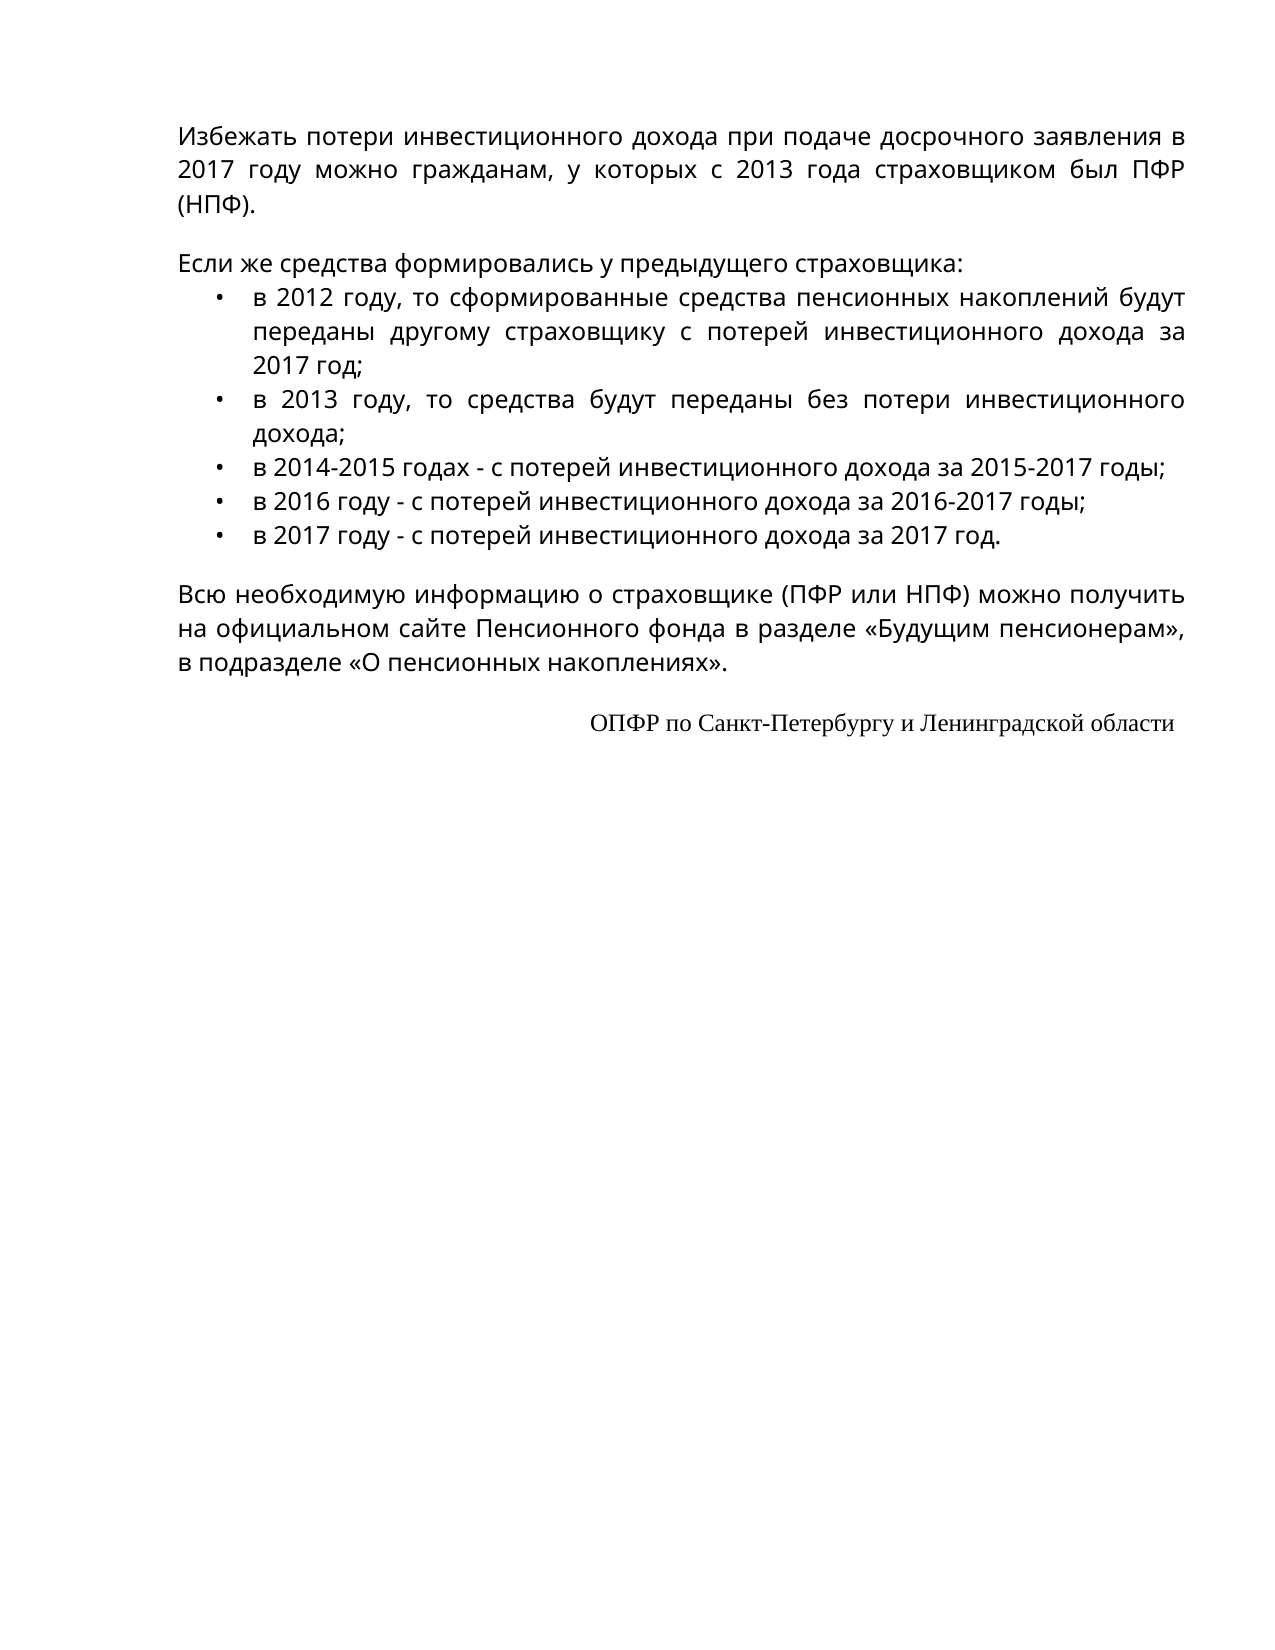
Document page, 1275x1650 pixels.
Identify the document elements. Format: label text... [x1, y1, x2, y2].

text Всю необходимую информацию о страховщике (ПФР или НПФ) можно получить на официальном сайте Пенсионного фонда в разделе «Будущим пенсионерам», в подразделе «О пенсионных накоплениях». [177, 577, 1186, 679]
text Если же средства формировались у предыдущего страховщика: [177, 245, 1186, 279]
list в 2016 году - с потерей инвестиционного дохода за 2016-2017 годы; [215, 484, 1186, 518]
list в 2017 году - с потерей инвестиционного дохода за 2017 год. [215, 518, 1186, 552]
list в 2014-2015 годах - с потерей инвестиционного дохода за 2015-2017 годы; [215, 450, 1186, 484]
list в 2012 году, то сформированные средства пенсионных накоплений будут переданы другому страховщику с потерей инвестиционного дохода за 2017 год; [215, 279, 1186, 382]
text Избежать потери инвестиционного дохода при подаче досрочного заявления в 2017 году можно гражданам, у которых с 2013 года страховщиком был ПФР (НПФ). [177, 118, 1186, 220]
list в 2013 году, то средства будут переданы без потери инвестиционного дохода; [215, 382, 1186, 450]
text ОПФР по Санкт-Петербургу и Ленинградской области [177, 708, 1186, 737]
